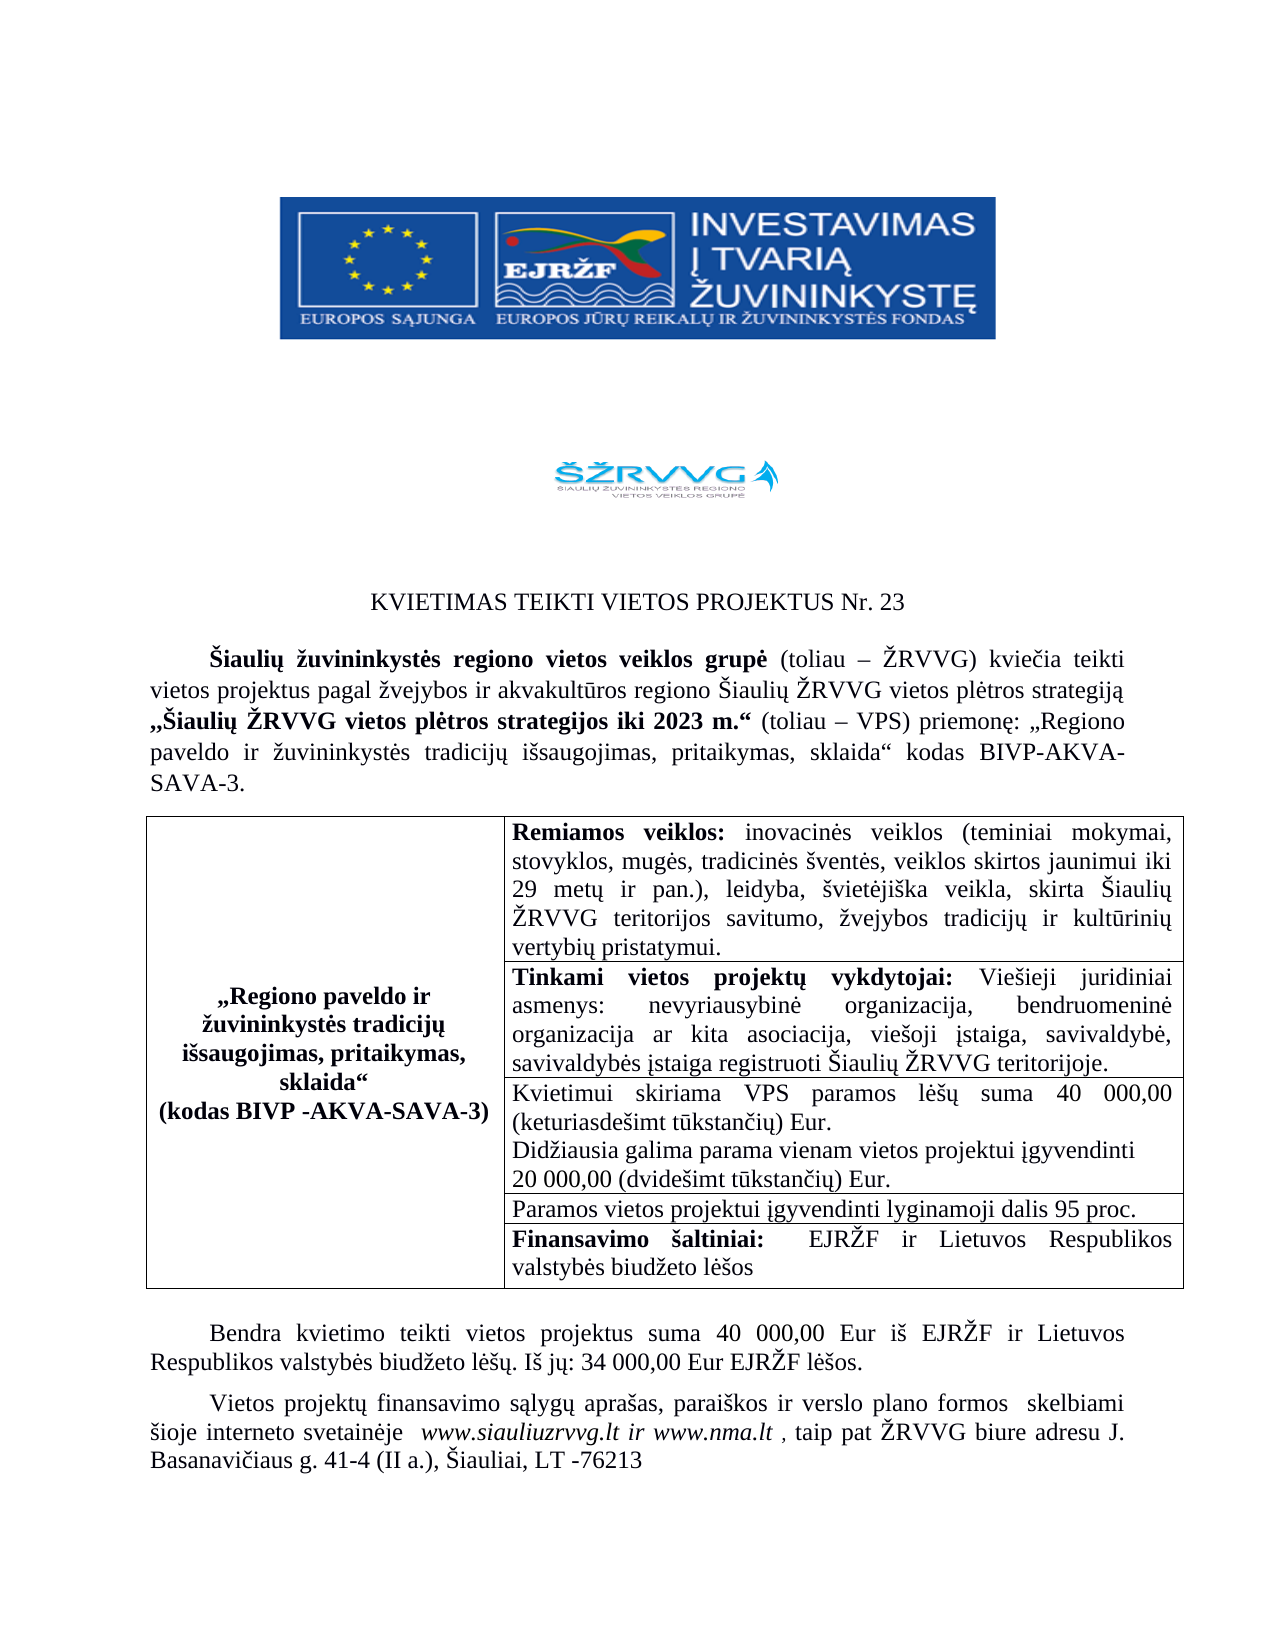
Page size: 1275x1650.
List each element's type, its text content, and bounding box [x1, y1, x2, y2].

table_cell Kvietimui skiriama VPS paramos lėšų suma 40 000,00 (keturiasdešimt tūkstančių) Eur. Didžiausia galima parama vienam vietos projektui įgyvendinti 20 000,00 (dvidešimt tūkstančių) Eur. [505, 1078, 1183, 1193]
table_cell Tinkami vietos projektų vykdytojai: Viešieji juridiniai asmenys: nevyriausybinė organizacija, bendruomeninė organizacija ar kita asociacija, viešoji įstaiga, savivaldybė, savivaldybės įstaiga registruoti Šiaulių ŽRVVG teritorijoje. [505, 962, 1183, 1077]
picture [279, 197, 996, 340]
table_header „Regiono paveldo ir žuvininkystės tradicijų išsaugojimas, pritaikymas, sklaida“ (kodas BIVP -AKVA-SAVA-3) [147, 817, 504, 1288]
table_cell Paramos vietos projektui įgyvendinti lyginamoji dalis 95 proc. [505, 1194, 1183, 1223]
text Bendra kvietimo teikti vietos projektus suma 40 000,00 Eur iš EJRŽF ir Lietuvos Respublikos valstybės biudžeto lėšų. Iš jų: 34 000,00 Eur EJRŽF lėšos. [150, 1318, 1125, 1376]
picture [403, 406, 872, 558]
text Šiaulių žuvininkystės regiono vietos veiklos grupė (toliau – ŽRVVG) kviečia teikti vietos projektus pagal žvejybos ir akvakultūros regiono Šiaulių ŽRVVG vietos plėtros strategiją ,,Šiaulių ŽRVVG vietos plėtros strategijos iki 2023 m.“ (toliau – VPS) priemonę: „Regiono paveldo ir žuvininkystės tradicijų išsaugojimas, pritaikymas, sklaida“ kodas BIVP-AKVA-SAVA-3. [150, 644, 1125, 797]
text Vietos projektų finansavimo sąlygų aprašas, paraiškos ir verslo plano formos skelbiami šioje interneto svetainėje www.siauliuzrvvg.lt ir www.nma.lt , taip pat ŽRVVG biure adresu J. Basanavičiaus g. 41-4 (II a.), Šiauliai, LT -76213 [150, 1388, 1125, 1474]
text KVIETIMAS TEIKTI VIETOS PROJEKTUS Nr. 23 [150, 587, 1125, 615]
table_cell Finansavimo šaltiniai: EJRŽF ir Lietuvos Respublikos valstybės biudžeto lėšos [505, 1224, 1183, 1288]
table_header Remiamos veiklos: inovacinės veiklos (teminiai mokymai, stovyklos, mugės, tradicinės šventės, veiklos skirtos jaunimui iki 29 metų ir pan.), leidyba, švietėjiška veikla, skirta Šiaulių ŽRVVG teritorijos savitumo, žvejybos tradicijų ir kultūrinių vertybių pristatymui. [505, 817, 1183, 961]
